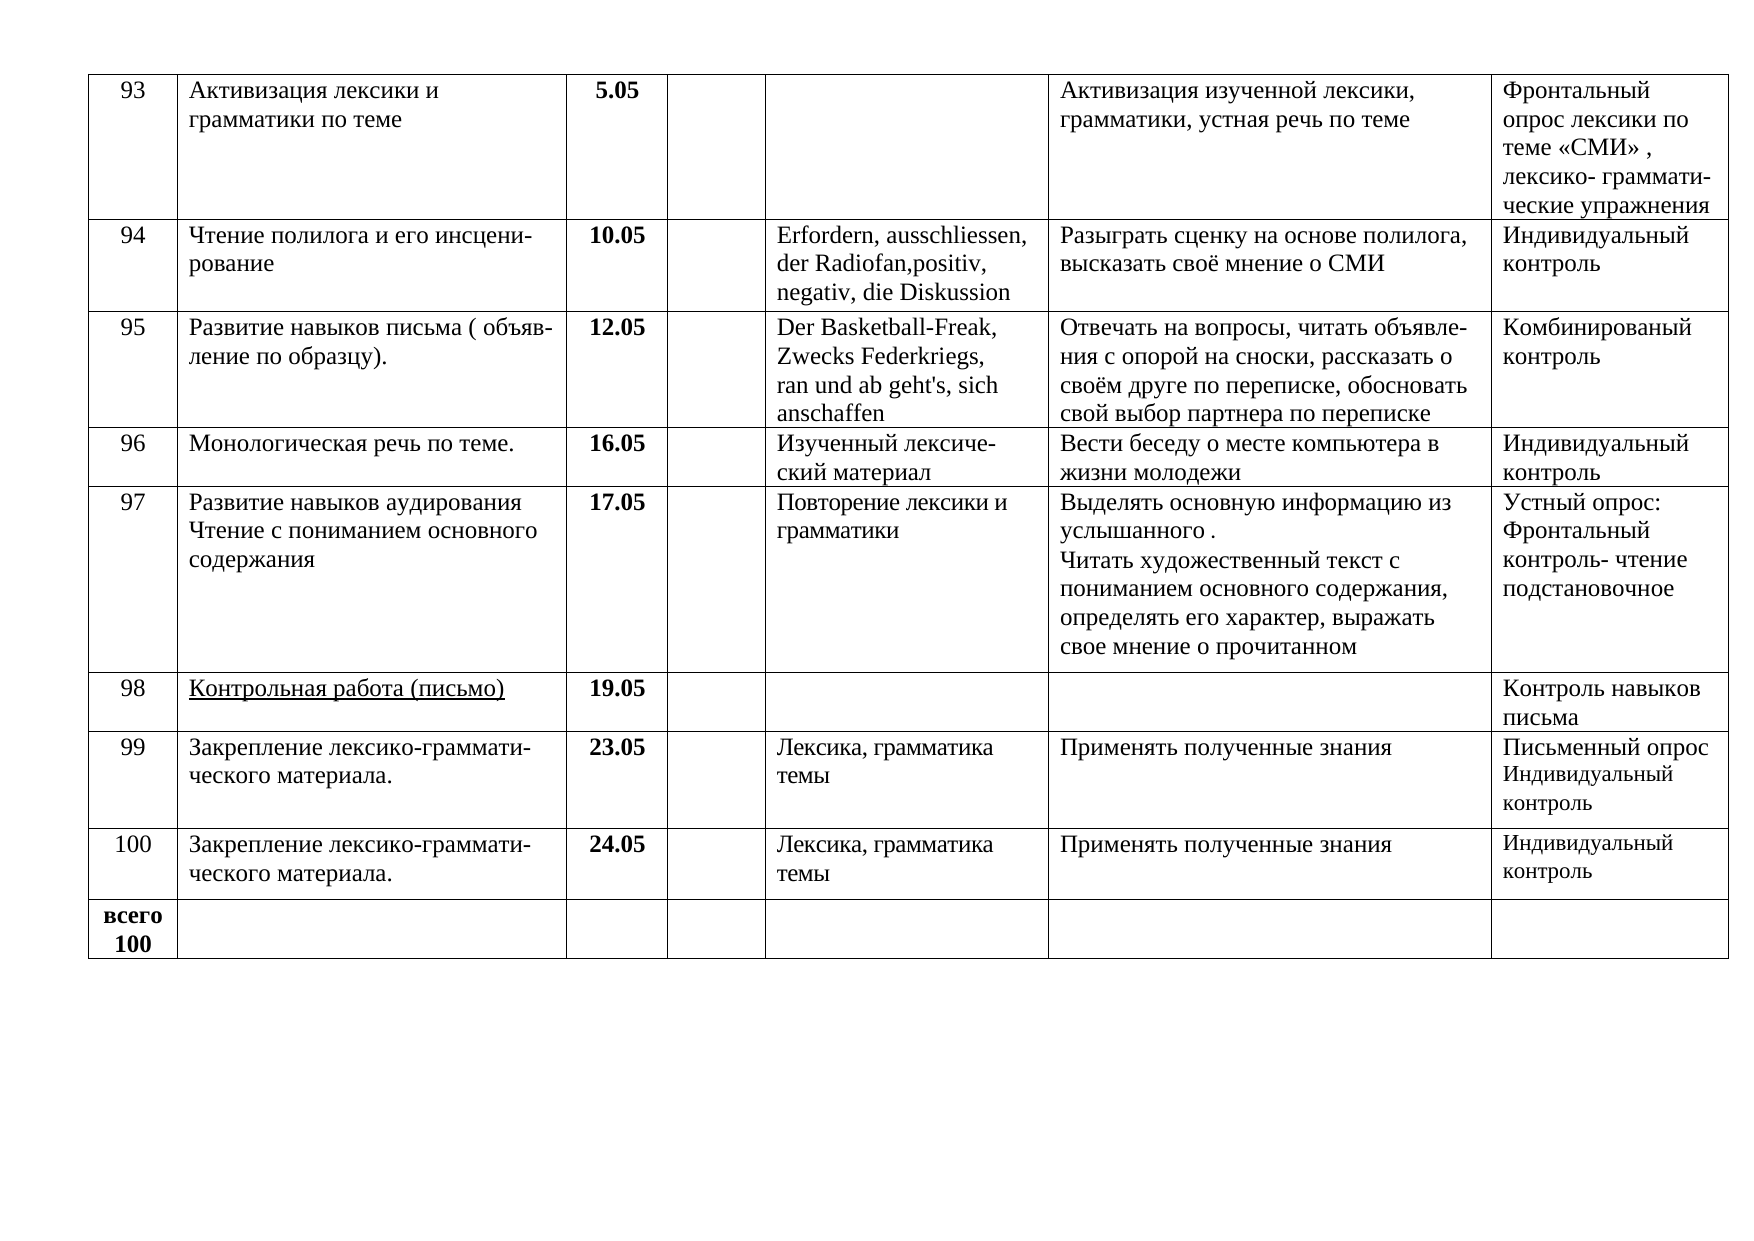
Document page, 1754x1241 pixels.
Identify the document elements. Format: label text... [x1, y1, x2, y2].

table_cell [178, 900, 566, 958]
table_cell Развитие навыков аудирования Чтение с пониманием основного содержания [178, 487, 566, 672]
table_cell всего 100 [89, 900, 177, 958]
table_cell Закрепление лексико-граммати-ческого материала. [178, 829, 566, 899]
table_cell Закрепление лексико-граммати-ческого материала. [178, 732, 566, 828]
table_cell [668, 487, 765, 672]
table_cell 17.05 [567, 487, 667, 672]
table_cell [766, 75, 1048, 219]
table_cell [668, 312, 765, 427]
table_cell [567, 900, 667, 958]
table_cell [1492, 900, 1728, 958]
table_cell 94 [89, 220, 177, 311]
table_cell Индивидуальный контроль [1492, 428, 1728, 486]
table_cell Вести беседу о месте компьютера в жизни молодежи [1049, 428, 1491, 486]
table_cell [668, 732, 765, 828]
table_cell Изученный лексиче-ский материал [766, 428, 1048, 486]
table_cell 98 [89, 673, 177, 731]
table_cell Комбинированый контроль [1492, 312, 1728, 427]
table_cell [766, 900, 1048, 958]
table_cell [668, 220, 765, 311]
table_cell Письменный опрос Индивидуальный контроль [1492, 732, 1728, 828]
table_cell [668, 673, 765, 731]
table_cell [668, 829, 765, 899]
table_cell Применять полученные знания [1049, 732, 1491, 828]
table_cell Индивидуальный контроль [1492, 220, 1728, 311]
table_cell 97 [89, 487, 177, 672]
table_cell Активизация изученной лексики, грамматики, устная речь по теме [1049, 75, 1491, 219]
table_cell 100 [89, 829, 177, 899]
table_cell Разыграть сценку на основе полилога, высказать своё мнение о СМИ [1049, 220, 1491, 311]
table_cell Фронтальный опрос лексики по теме «СМИ» , лексико- граммати-ческие упражнения [1492, 75, 1728, 219]
table_cell 10.05 [567, 220, 667, 311]
table_cell [668, 900, 765, 958]
table_cell [1049, 900, 1491, 958]
table_cell 96 [89, 428, 177, 486]
table_cell Индивидуальный контроль [1492, 829, 1728, 899]
table_cell Контрольная работа (письмо) [178, 673, 566, 731]
table_cell Лексика, грамматика темы [766, 732, 1048, 828]
table_cell 16.05 [567, 428, 667, 486]
table_cell Чтение полилога и его инсцени-рование [178, 220, 566, 311]
table_cell Применять полученные знания [1049, 829, 1491, 899]
table_cell 23.05 [567, 732, 667, 828]
table_cell Устный опрос: Фронтальный контроль- чтение подстановочное [1492, 487, 1728, 672]
table_cell Выделять основную информацию из услышанного . Читать художественный текст с пониманием основного содержания, определять его характер, выражать свое мнение о прочитанном [1049, 487, 1491, 672]
table_cell Повторение лексики и грамматики [766, 487, 1048, 672]
table_cell Erfordern, ausschliessen, der Radiofan,positiv, negativ, die Diskussion [766, 220, 1048, 311]
table_cell 12.05 [567, 312, 667, 427]
table_cell Отвечать на вопросы, читать объявле-ния с опорой на сноски, рассказать о своём друге по переписке, обосновать свой выбор партнера по переписке [1049, 312, 1491, 427]
table_cell Активизация лексики и грамматики по теме [178, 75, 566, 219]
table_cell [766, 673, 1048, 731]
table_cell 99 [89, 732, 177, 828]
table_cell 24.05 [567, 829, 667, 899]
table_cell Контроль навыков письма [1492, 673, 1728, 731]
table_cell 19.05 [567, 673, 667, 731]
table_cell [668, 428, 765, 486]
table_cell Лексика, грамматика темы [766, 829, 1048, 899]
table_cell 95 [89, 312, 177, 427]
table_cell [668, 75, 765, 219]
table_cell Развитие навыков письма ( объяв-ление по образцу). [178, 312, 566, 427]
table_cell [1049, 673, 1491, 731]
table_cell Монологическая речь по теме. [178, 428, 566, 486]
table_cell Der Basketball-Freak, Zwecks Federkriegs, ran und ab geht's, sich anschaffen [766, 312, 1048, 427]
table_cell 93 [89, 75, 177, 219]
table_cell 5.05 [567, 75, 667, 219]
